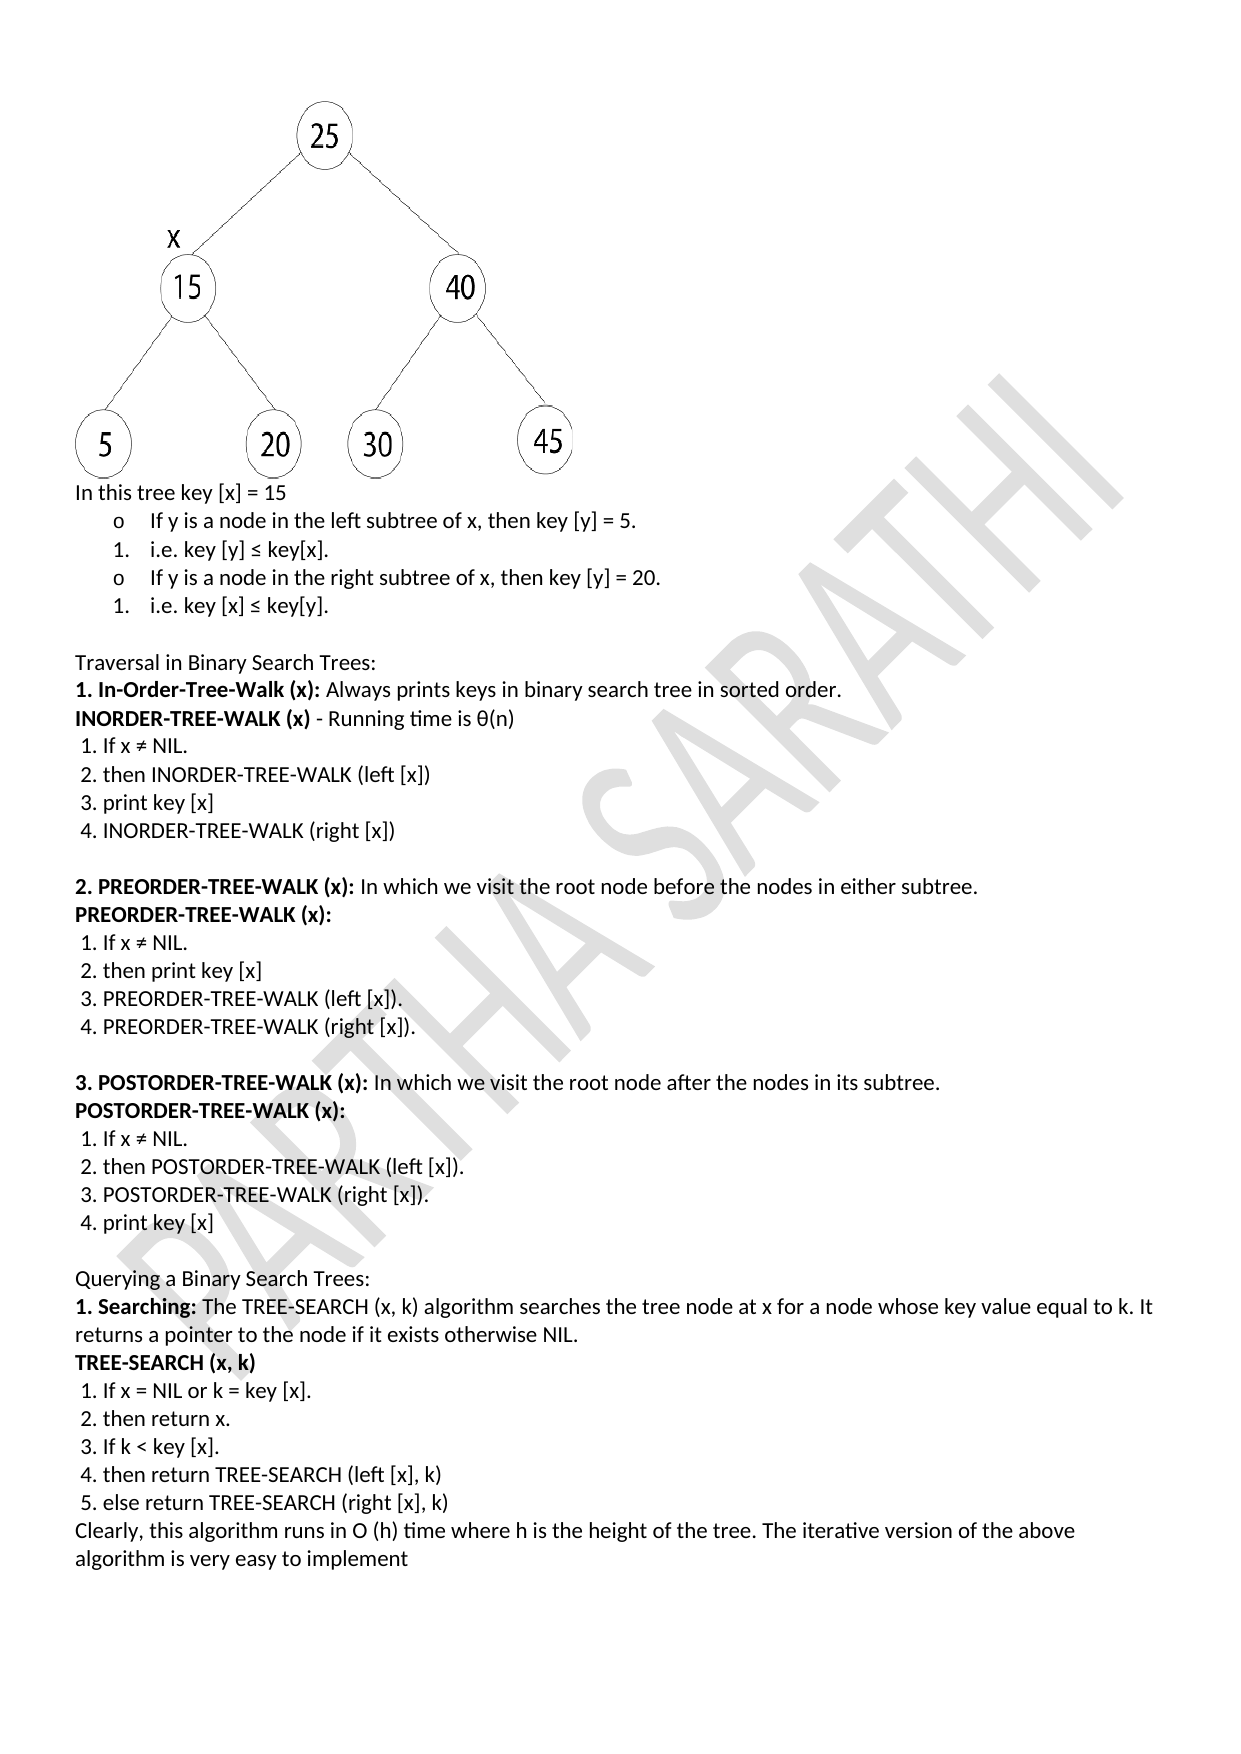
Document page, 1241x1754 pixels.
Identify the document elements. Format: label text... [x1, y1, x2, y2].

text 4. INORDER-TREE-WALK (right [x]) [75, 816, 1165, 844]
list If y is a node in the right subtree of x, then key [y] = 20. [112, 563, 1165, 592]
text 3. If k < key [x]. [75, 1432, 1165, 1460]
text 1. Searching: The TREE-SEARCH (x, k) algorithm searches the tree node at x for a node whose key value equal to k. It returns a pointer to the node if it exists otherwise NIL. [75, 1292, 1165, 1348]
text 2. PREORDER-TREE-WALK (x): In which we visit the root node before the nodes in either subtree. [75, 872, 1165, 900]
text INORDER-TREE-WALK (x) - Running time is θ(n) [75, 704, 1165, 732]
picture [75, 101, 573, 479]
text 3. POSTORDER-TREE-WALK (right [x]). [75, 1180, 1165, 1208]
text Traversal in Binary Search Trees: [75, 648, 1165, 676]
text POSTORDER-TREE-WALK (x): [75, 1096, 1165, 1124]
text 1. If x ≠ NIL. [75, 928, 1165, 956]
text PREORDER-TREE-WALK (x): [75, 900, 1165, 928]
text 4. then return TREE-SEARCH (left [x], k) [75, 1460, 1165, 1488]
text 2. then print key [x] [75, 956, 1165, 984]
text Querying a Binary Search Trees: [75, 1264, 1165, 1292]
text 3. POSTORDER-TREE-WALK (x): In which we visit the root node after the nodes in its subtree. [75, 1068, 1165, 1096]
text Clearly, this algorithm runs in O (h) time where h is the height of the tree. The iterative version of the above algorithm is very easy to implement [75, 1516, 1165, 1572]
text 1. If x = NIL or k = key [x]. [75, 1376, 1165, 1404]
list i.e. key [x] ≤ key[y]. [112, 592, 1165, 619]
text 2. then INORDER-TREE-WALK (left [x]) [75, 760, 1165, 788]
text TREE-SEARCH (x, k) [75, 1348, 1165, 1376]
text 3. print key [x] [75, 788, 1165, 816]
list i.e. key [y] ≤ key[x]. [112, 535, 1165, 563]
text In this tree key [x] = 15 [75, 478, 1165, 506]
text 1. If x ≠ NIL. [75, 732, 1165, 760]
text 4. PREORDER-TREE-WALK (right [x]). [75, 1012, 1165, 1040]
text 1. In-Order-Tree-Walk (x): Always prints keys in binary search tree in sorted order. [75, 676, 1165, 704]
text 4. print key [x] [75, 1208, 1165, 1236]
text 1. If x ≠ NIL. [75, 1124, 1165, 1152]
text 2. then POSTORDER-TREE-WALK (left [x]). [75, 1152, 1165, 1180]
text 2. then return x. [75, 1404, 1165, 1432]
text 3. PREORDER-TREE-WALK (left [x]). [75, 984, 1165, 1012]
text 5. else return TREE-SEARCH (right [x], k) [75, 1488, 1165, 1516]
list If y is a node in the left subtree of x, then key [y] = 5. [112, 506, 1165, 535]
